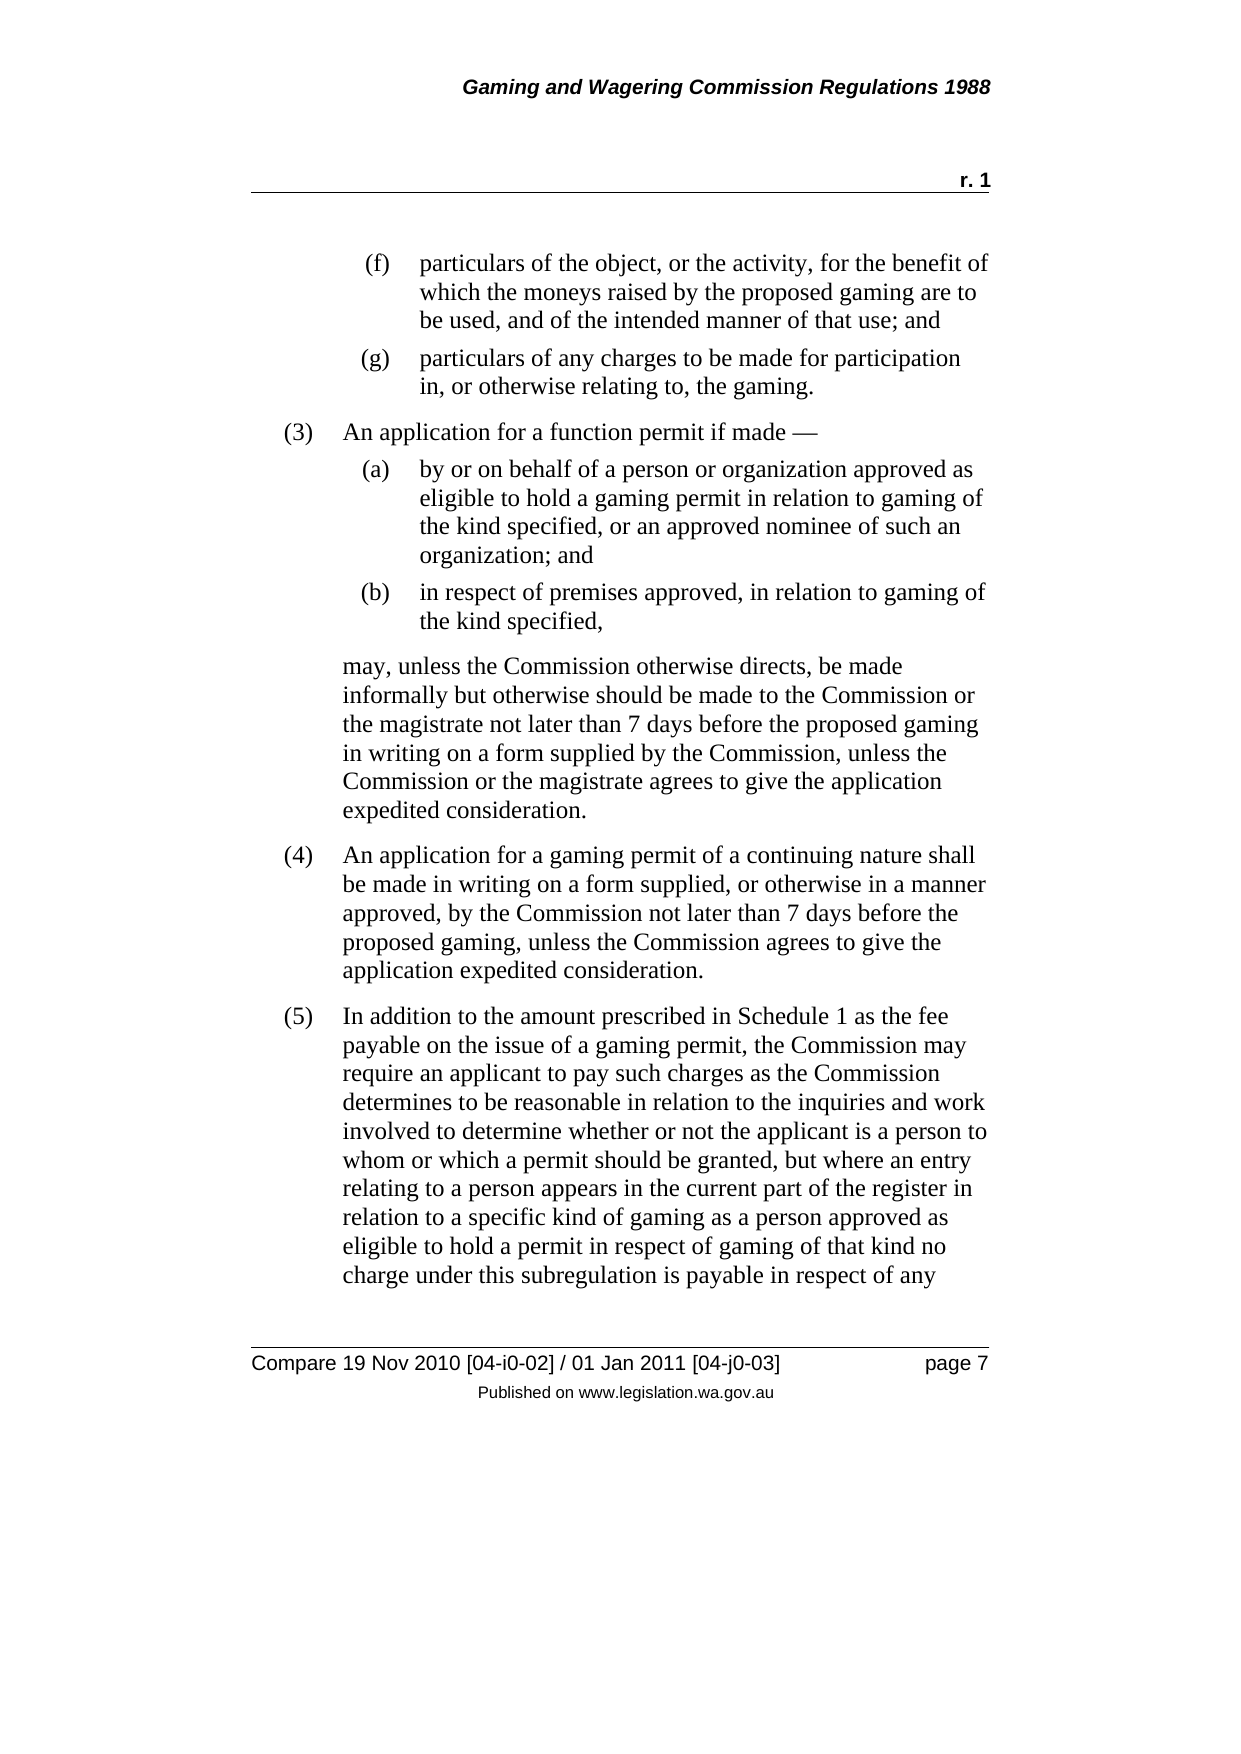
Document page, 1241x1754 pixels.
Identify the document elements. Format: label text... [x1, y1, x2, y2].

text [251, 1001, 989, 1288]
text (g) particulars of any charges to be made for participation in, or otherwise relating to, the gaming. [251, 343, 989, 400]
text (a) by or on behalf of a person or organization approved as eligible to hold a gaming permit in relation to gaming of the kind specified, or an approved nominee of such an organization; and [251, 454, 989, 569]
text may, unless the Commission otherwise directs, be made informally but otherwise should be made to the Commission or the magistrate not later than 7 days before the proposed gaming in writing on a form supplied by the Commission, unless the Commission or the magistrate agrees to give the application expedited consideration. [251, 651, 989, 824]
text (4) An application for a gaming permit of a continuing nature shall be made in writing on a form supplied, or otherwise in a manner approved, by the Commission not later than 7 days before the proposed gaming, unless the Commission agrees to give the application expedited consideration. [251, 841, 989, 984]
text (f) particulars of the object, or the activity, for the benefit of which the moneys raised by the proposed gaming are to be used, and of the intended manner of that use; and [251, 248, 989, 334]
text (b) in respect of premises approved, in relation to gaming of the kind specified, [251, 577, 989, 635]
text (3) An application for a function permit if made — [251, 417, 989, 446]
